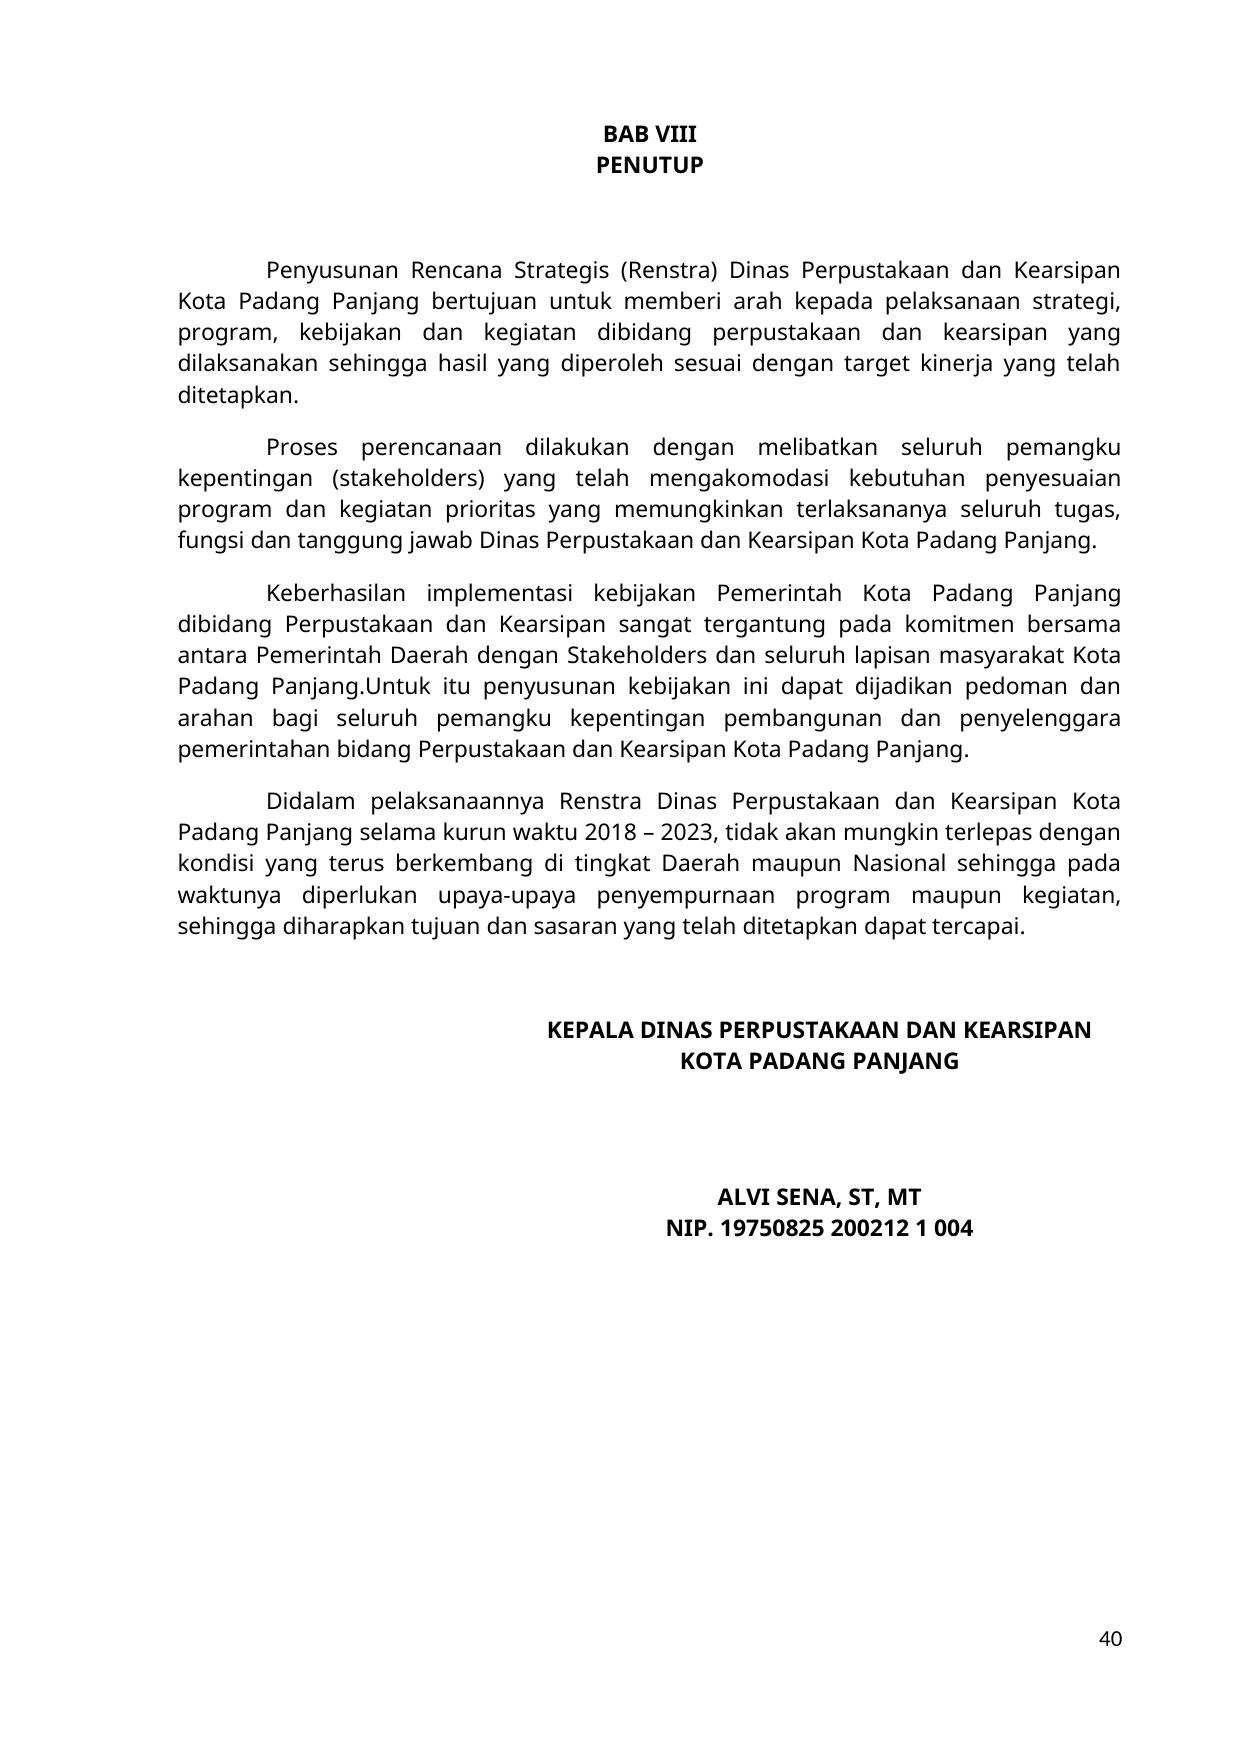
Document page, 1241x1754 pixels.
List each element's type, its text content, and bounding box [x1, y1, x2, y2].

text BAB VIII [177, 118, 1122, 149]
text KEPALA DINAS PERPUSTAKAAN DAN KEARSIPAN [517, 1014, 1122, 1045]
text Penyusunan Rencana Strategis (Renstra) Dinas Perpustakaan dan Kearsipan Kota Padang Panjang bertujuan untuk memberi arah kepada pelaksanaan strategi, program, kebijakan dan kegiatan dibidang perpustakaan dan kearsipan yang dilaksanakan sehingga hasil yang diperoleh sesuai dengan target kinerja yang telah ditetapkan. [177, 253, 1122, 410]
text Proses perencanaan dilakukan dengan melibatkan seluruh pemangku kepentingan (stakeholders) yang telah mengakomodasi kebutuhan penyesuaian program dan kegiatan prioritas yang memungkinkan terlaksananya seluruh tugas, fungsi dan tanggung jawab Dinas Perpustakaan dan Kearsipan Kota Padang Panjang. [177, 431, 1122, 556]
text KOTA PADANG PANJANG [517, 1045, 1122, 1076]
text Keberhasilan implementasi kebijakan Pemerintah Kota Padang Panjang dibidang Perpustakaan dan Kearsipan sangat tergantung pada komitmen bersama antara Pemerintah Daerah dengan Stakeholders dan seluruh lapisan masyarakat Kota Padang Panjang.Untuk itu penyusunan kebijakan ini dapat dijadikan pedoman dan arahan bagi seluruh pemangku kepentingan pembangunan dan penyelenggara pemerintahan bidang Perpustakaan dan Kearsipan Kota Padang Panjang. [177, 576, 1122, 764]
text NIP. 19750825 200212 1 004 [517, 1212, 1122, 1243]
text ALVI SENA, ST, MT [517, 1181, 1122, 1212]
text PENUTUP [177, 149, 1122, 181]
text Didalam pelaksanaannya Renstra Dinas Perpustakaan dan Kearsipan Kota Padang Panjang selama kurun waktu 2018 – 2023, tidak akan mungkin terlepas dengan kondisi yang terus berkembang di tingkat Daerah maupun Nasional sehingga pada waktunya diperlukan upaya-upaya penyempurnaan program maupun kegiatan, sehingga diharapkan tujuan dan sasaran yang telah ditetapkan dapat tercapai. [177, 785, 1122, 941]
